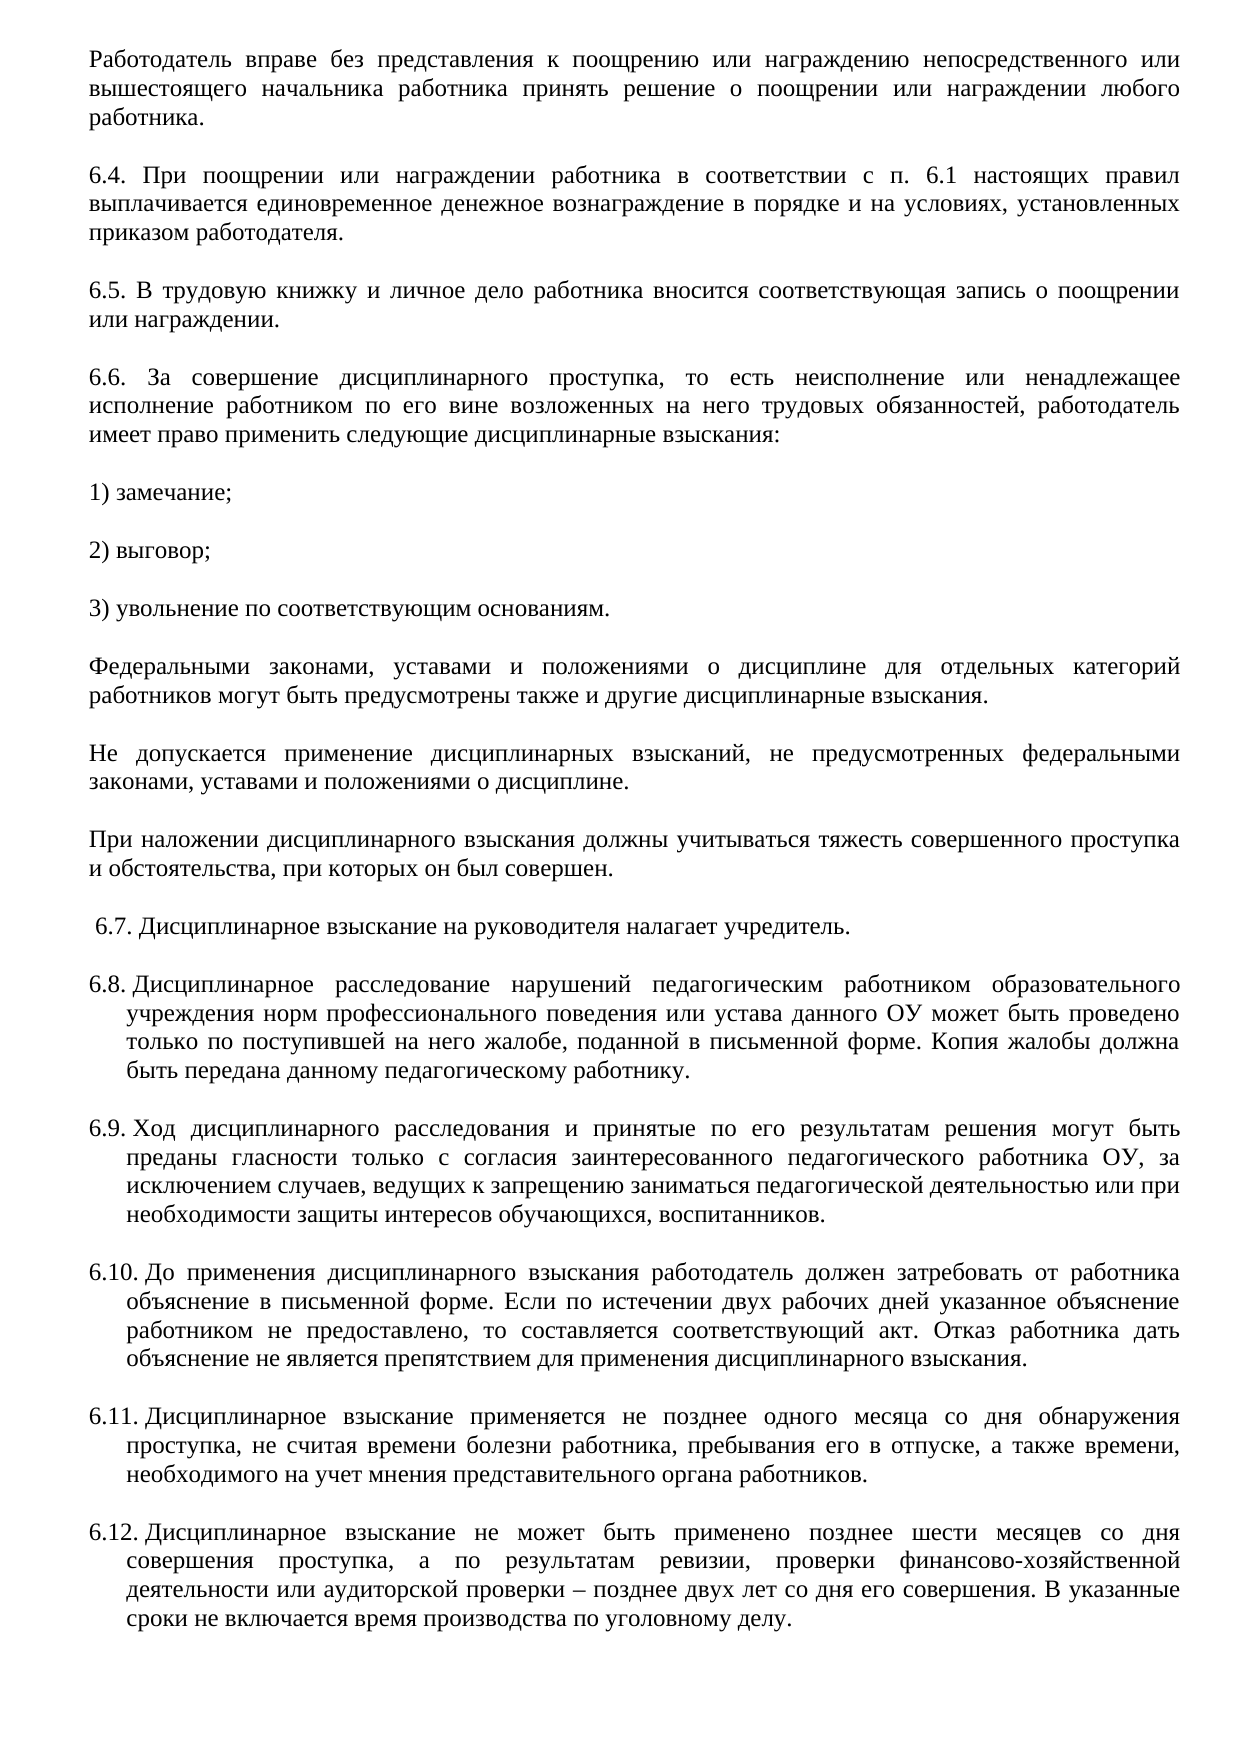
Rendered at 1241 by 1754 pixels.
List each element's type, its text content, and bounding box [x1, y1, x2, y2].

text При наложении дисциплинарного взыскания должны учитываться тяжесть совершенного проступка и обстоятельства, при которых он был совершен. [89, 824, 1181, 882]
text 6.8.​ Дисциплинарное расследование нарушений педагогическим работником образовательного учреждения норм профессионального поведения или устава данного ОУ может быть проведено только по поступившей на него жалобе, поданной в письменной форме. Копия жалобы должна быть передана данному педагогическому работнику. [89, 969, 1181, 1084]
text 1) замечание; [89, 477, 1181, 506]
text 6.11.​ Дисциплинарное взыскание применяется не позднее одного месяца со дня обнаружения проступка, не считая времени болезни работника, пребывания его в отпуске, а также времени, необходимого на учет мнения представительного органа работников. [89, 1401, 1181, 1488]
text 6.5. В трудовую книжку и личное дело работника вносится соответствующая запись о поощрении или награждении. [89, 275, 1181, 333]
text 3) увольнение по соответствующим основаниям. [89, 593, 1181, 622]
text Работодатель вправе без представления к поощрению или награждению непосредственного или вышестоящего начальника работника принять решение о поощрении или награждении любого работника. [89, 44, 1181, 131]
text 6.9.​ Ход дисциплинарного расследования и принятые по его результатам решения могут быть преданы гласности только с согласия заинтересованного педагогического работника ОУ, за исключением случаев, ведущих к запрещению заниматься педагогической деятельностью или при необходимости защиты интересов обучающихся, воспитанников. [89, 1113, 1181, 1228]
text Не допускается применение дисциплинарных взысканий, не предусмотренных федеральными законами, уставами и положениями о дисциплине. [89, 738, 1181, 795]
text 6.10.​ До применения дисциплинарного взыскания работодатель должен затребовать от работника объяснение в письменной форме. Если по истечении двух рабочих дней указанное объяснение работником не предоставлено, то составляется соответствующий акт. Отказ работника дать объяснение не является препятствием для применения дисциплинарного взыскания. [89, 1257, 1181, 1372]
text 6.12.​ Дисциплинарное взыскание не может быть применено позднее шести месяцев со дня совершения проступка, а по результатам ревизии, проверки финансово-хозяйственной деятельности или аудиторской проверки – позднее двух лет со дня его совершения. В указанные сроки не включается время производства по уголовному делу. [89, 1517, 1181, 1632]
text Федеральными законами, уставами и положениями о дисциплине для отдельных категорий работников могут быть предусмотрены также и другие дисциплинарные взыскания. [89, 651, 1181, 708]
text 2) выговор; [89, 535, 1181, 564]
text 6.7.​ Дисциплинарное взыскание на руководителя налагает учредитель. [89, 911, 1181, 940]
text 6.6. За совершение дисциплинарного проступка, то есть неисполнение или ненадлежащее исполнение работником по его вине возложенных на него трудовых обязанностей, работодатель имеет право применить следующие дисциплинарные взыскания: [89, 362, 1181, 448]
text 6.4. При поощрении или награждении работника в соответствии с п. 6.1 настоящих правил выплачивается единовременное денежное вознаграждение в порядке и на условиях, установленных приказом работодателя. [89, 160, 1181, 246]
